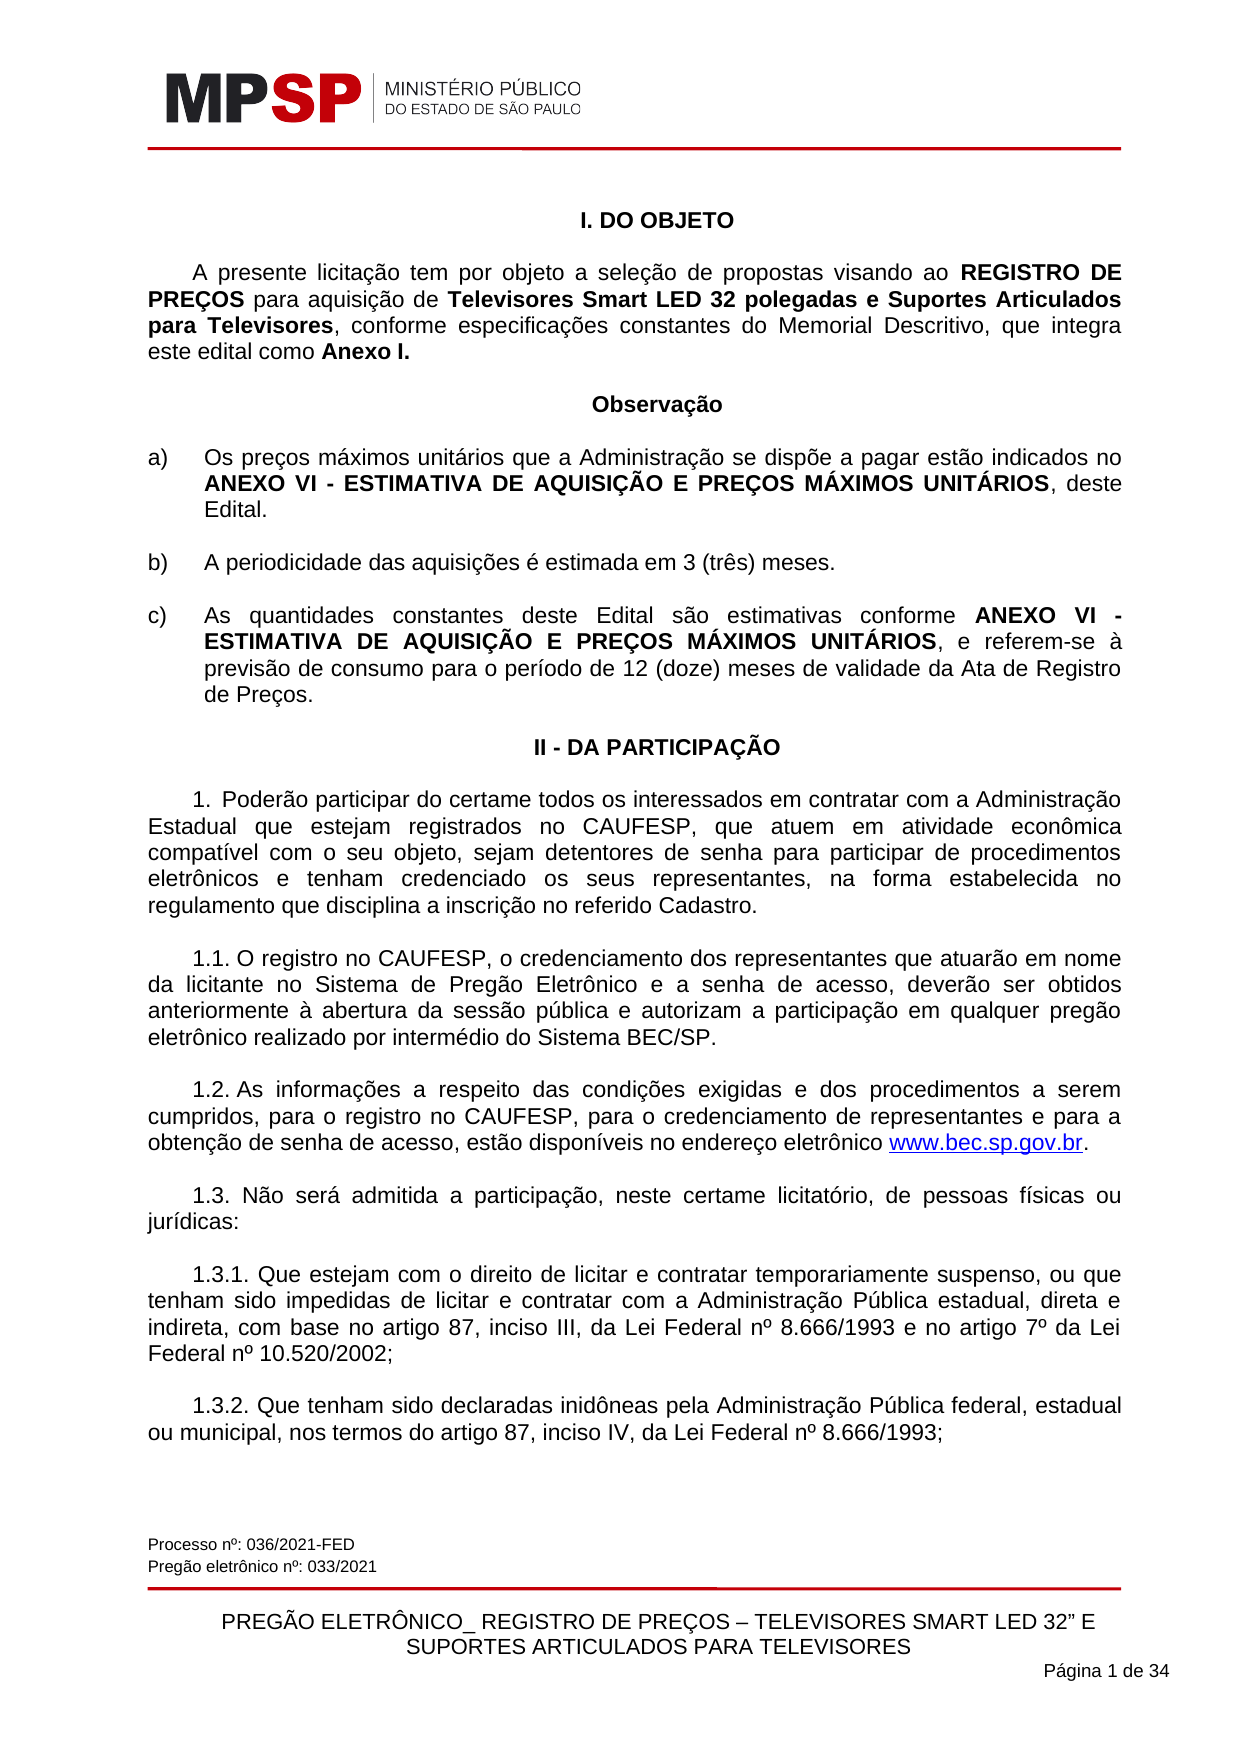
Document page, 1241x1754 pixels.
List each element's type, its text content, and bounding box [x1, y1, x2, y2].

text I. DO OBJETO [148, 207, 1122, 233]
text Observação [148, 391, 1122, 417]
text 1.2. As informações a respeito das condições exigidas e dos procedimentos a serem cumpridos, para o registro no CAUFESP, para o credenciamento de representantes e para a obtenção de senha de acesso, estão disponíveis no endereço eletrônico www.bec.sp.gov.br. [148, 1076, 1122, 1155]
list Os preços máximos unitários que a Administração se dispõe a pagar estão indicados no ANEXO VI - ESTIMATIVA DE AQUISIÇÃO E PREÇOS MÁXIMOS UNITÁRIOS, deste Edital. [148, 444, 1122, 523]
text 1.3. Não será admitida a participação, neste certame licitatório, de pessoas físicas ou jurídicas: [148, 1182, 1122, 1234]
text 1. Poderão participar do certame todos os interessados em contratar com a Administração Estadual que estejam registrados no CAUFESP, que atuem em atividade econômica compatível com o seu objeto, sejam detentores de senha para participar de procedimentos eletrônicos e tenham credenciado os seus representantes, na forma estabelecida no regulamento que disciplina a inscrição no referido Cadastro. [148, 786, 1122, 918]
text 1.1. O registro no CAUFESP, o credenciamento dos representantes que atuarão em nome da licitante no Sistema de Pregão Eletrônico e a senha de acesso, deverão ser obtidos anteriormente à abertura da sessão pública e autorizam a participação em qualquer pregão eletrônico realizado por intermédio do Sistema BEC/SP. [148, 944, 1122, 1050]
list As quantidades constantes deste Edital são estimativas conforme ANEXO VI - ESTIMATIVA DE AQUISIÇÃO E PREÇOS MÁXIMOS UNITÁRIOS, e referem-se à previsão de consumo para o período de 12 (doze) meses de validade da Ata de Registro de Preços. [148, 602, 1122, 707]
text II - DA PARTICIPAÇÃO [148, 734, 1122, 760]
text A presente licitação tem por objeto a seleção de propostas visando ao REGISTRO DE PREÇOS para aquisição de Televisores Smart LED 32 polegadas e Suportes Articulados para Televisores, conforme especificações constantes do Memorial Descritivo, que integra este edital como Anexo I. [148, 259, 1122, 365]
list A periodicidade das aquisições é estimada em 3 (três) meses. [148, 549, 1122, 576]
text 1.3.1. Que estejam com o direito de licitar e contratar temporariamente suspenso, ou que tenham sido impedidas de licitar e contratar com a Administração Pública estadual, direta e indireta, com base no artigo 87, inciso III, da Lei Federal nº 8.666/1993 e no artigo 7º da Lei Federal nº 10.520/2002; [148, 1261, 1122, 1366]
text 1.3.2. Que tenham sido declaradas inidôneas pela Administração Pública federal, estadual ou municipal, nos termos do artigo 87, inciso IV, da Lei Federal nº 8.666/1993; [148, 1392, 1122, 1445]
